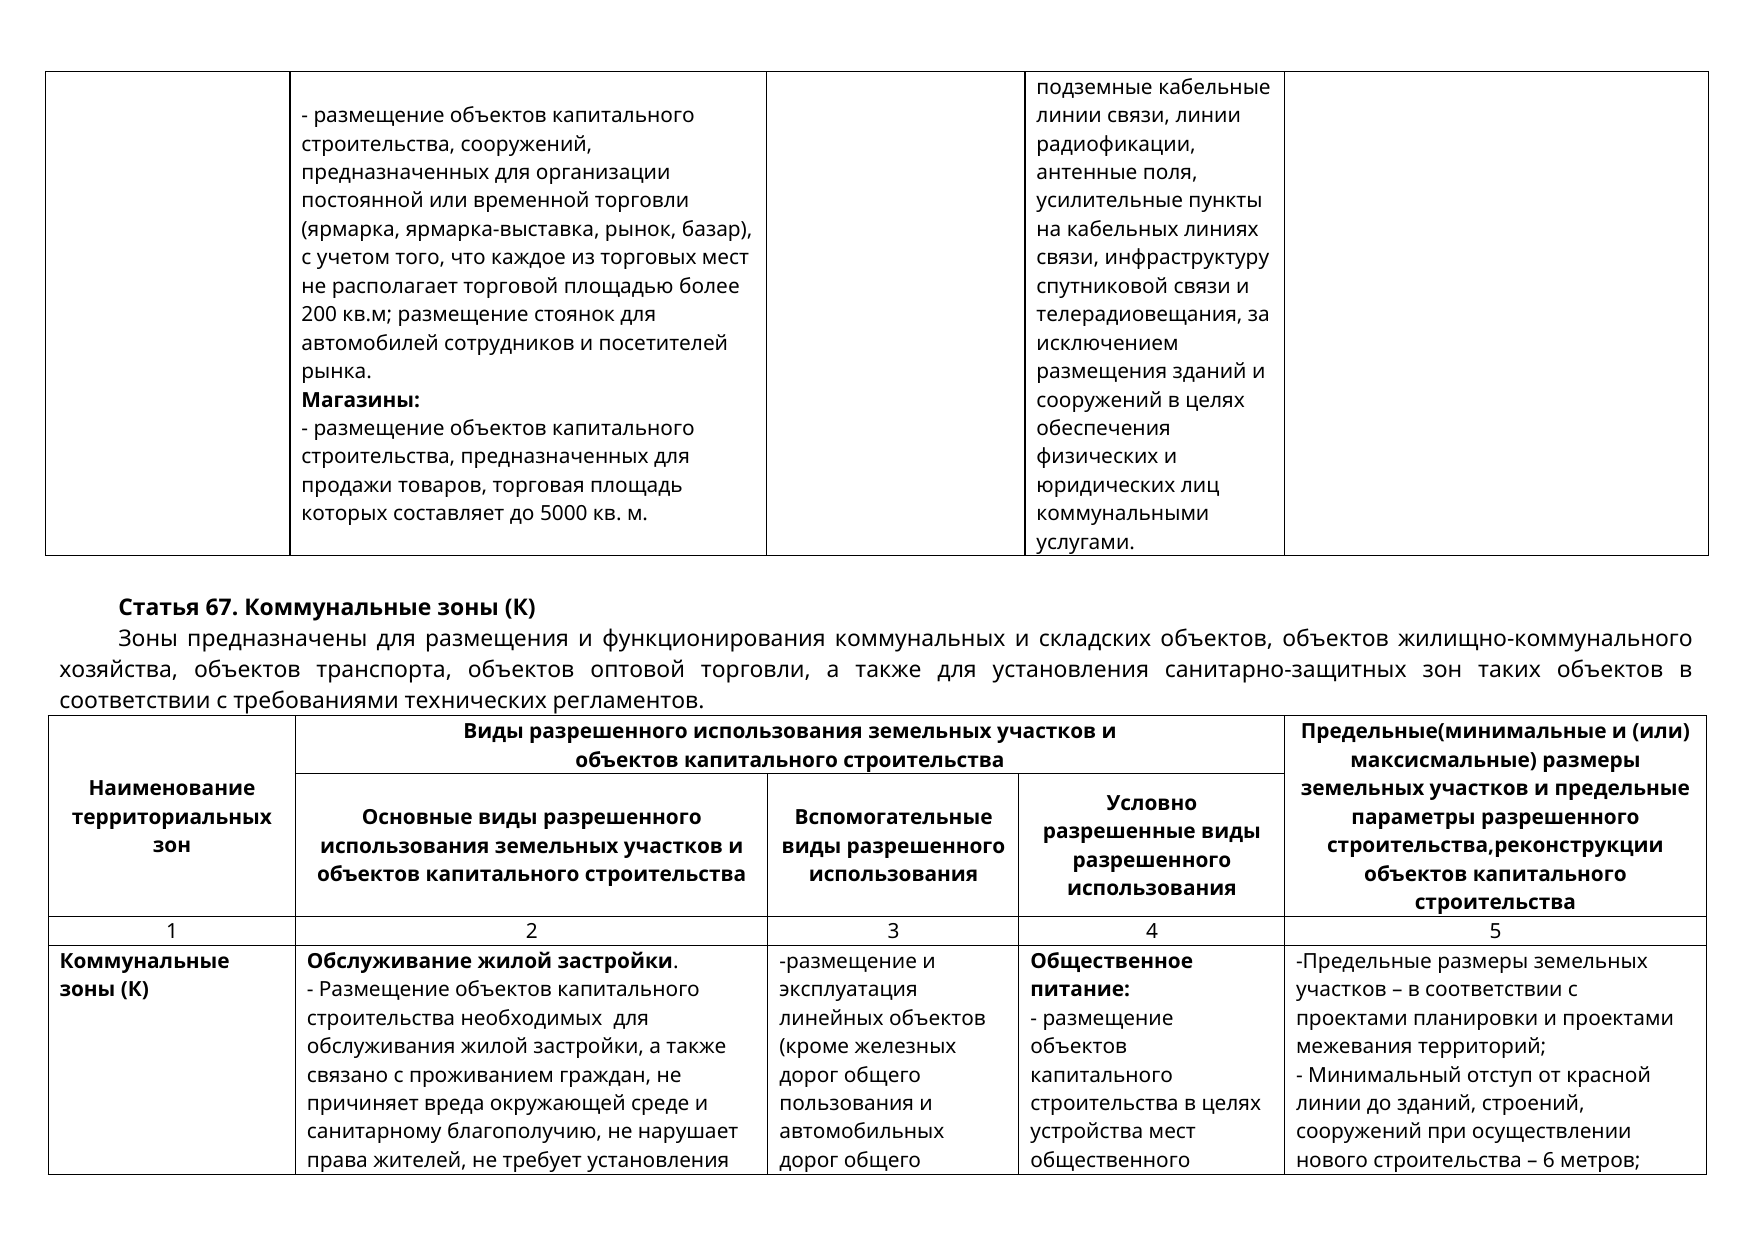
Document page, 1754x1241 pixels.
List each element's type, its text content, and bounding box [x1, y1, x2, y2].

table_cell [1026, 72, 1284, 555]
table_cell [296, 946, 767, 1173]
table_cell 3 [768, 917, 1018, 945]
table_header Виды разрешенного использования земельных участков и объектов капитального строительства [296, 716, 1284, 773]
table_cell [1285, 946, 1706, 1173]
table_header Наименование территориальных зон [49, 716, 295, 916]
table_cell 2 [296, 917, 767, 945]
table_cell 4 [1019, 917, 1284, 945]
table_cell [46, 72, 289, 555]
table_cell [767, 72, 1024, 555]
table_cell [768, 946, 1018, 1173]
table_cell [1019, 946, 1284, 1173]
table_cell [291, 72, 766, 555]
table_cell Вспомогательные виды разрешенного использования [768, 774, 1018, 916]
text Статья 67. Коммунальные зоны (К) [59, 590, 1695, 622]
table_cell Основные виды разрешенного использования земельных участков и объектов капитального строительства [296, 774, 767, 916]
table_header Предельные(минимальные и (или) максисмальные) размеры земельных участков и предельные параметры разрешенного строительства,реконструкции объектов капитального строительства [1285, 716, 1706, 916]
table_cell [49, 946, 295, 1173]
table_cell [1285, 72, 1708, 555]
table_cell 5 [1285, 917, 1706, 945]
table_cell Условно разрешенные виды разрешенного использования [1019, 774, 1284, 916]
table_cell 1 [49, 917, 295, 945]
text Зоны предназначены для размещения и функционирования коммунальных и складских объектов, объектов жилищно-коммунального хозяйства, объектов транспорта, объектов оптовой торговли, а также для установления санитарно-защитных зон таких объектов в соответствии с требованиями технических регламентов. [59, 622, 1695, 715]
